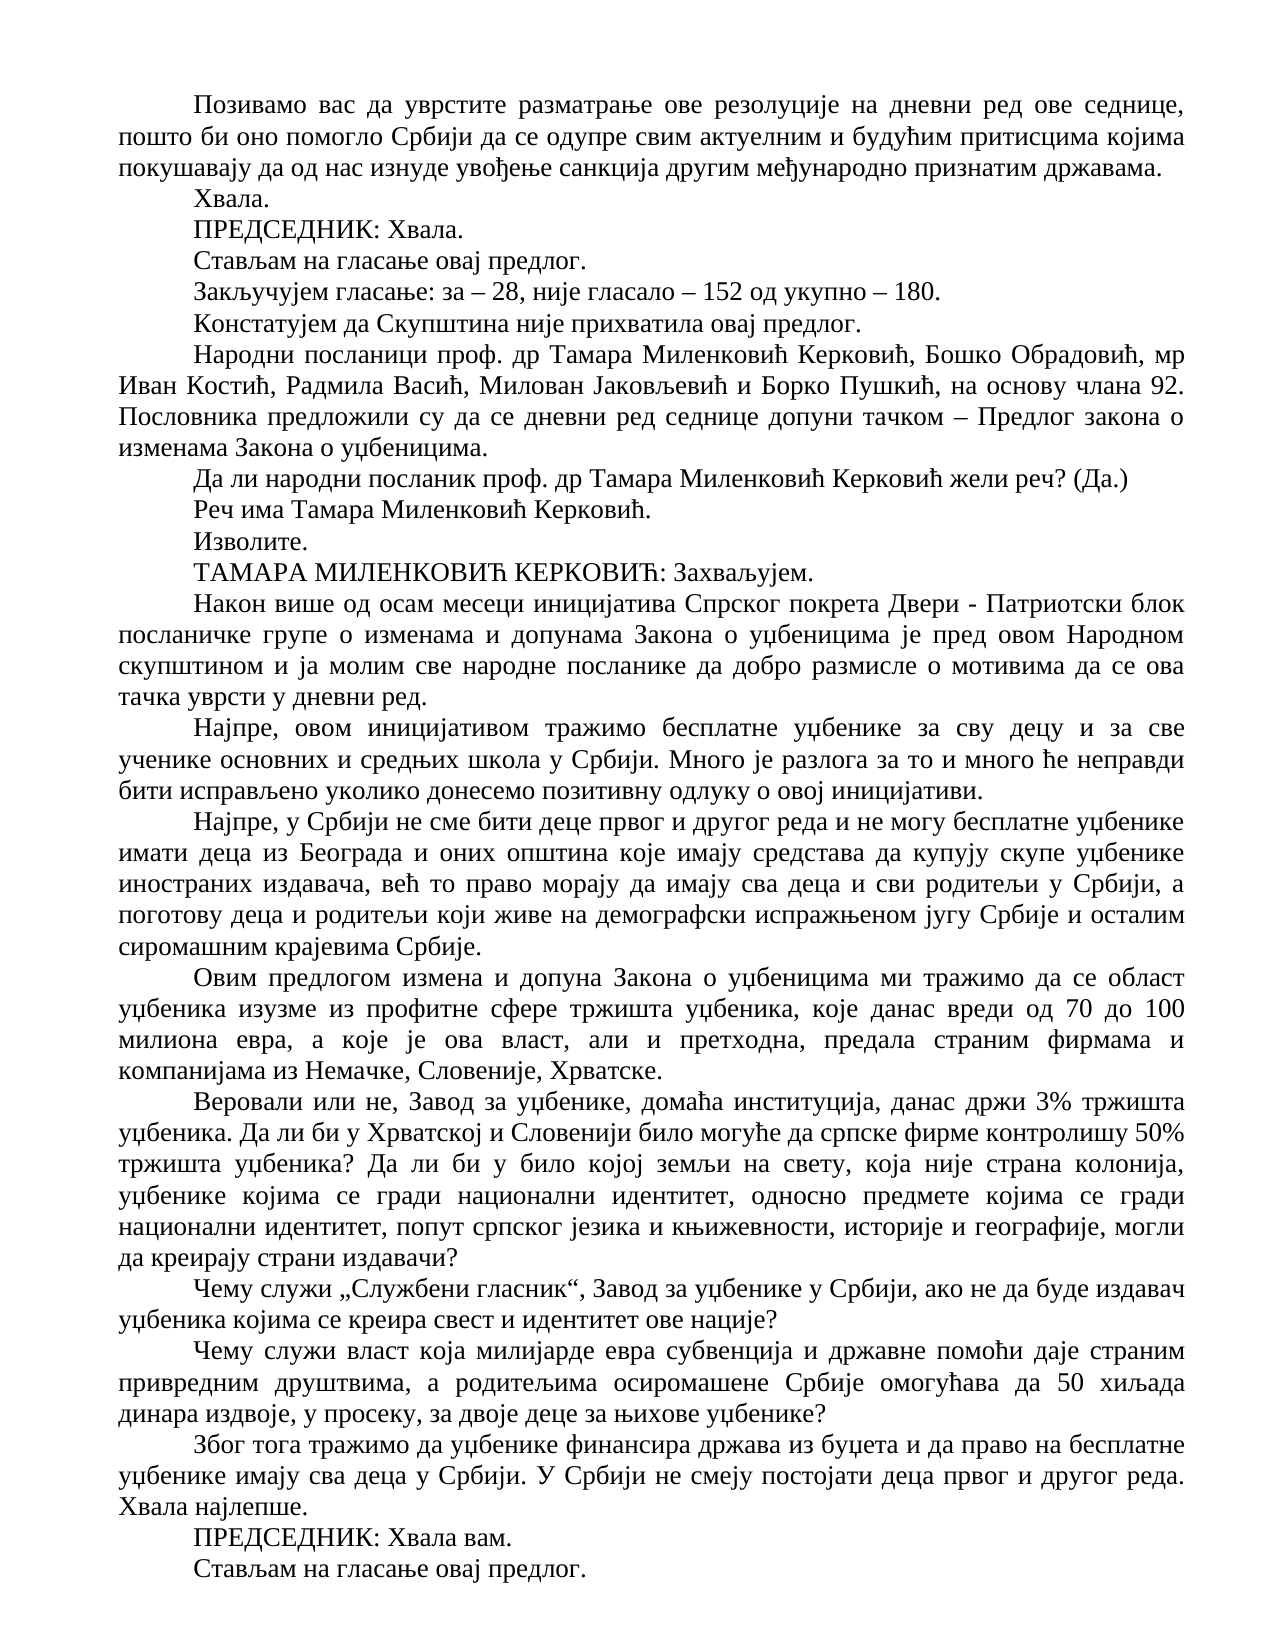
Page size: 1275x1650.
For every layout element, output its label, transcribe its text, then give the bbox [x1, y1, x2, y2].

text Најпре, у Србији не сме бити деце првог и другог реда и не могу бесплатне уџбенике имати деца из Београда и оних општина које имају средстава да купују скупе уџбенике иностраних издавача, већ то право морају да имају сва деца и сви родитељи у Србији, а поготову деца и родитељи који живе на демографски испражњеном југу Србије и осталим сиромашним крајевима Србије. [118, 805, 1186, 961]
text Чему служи власт која милијарде евра субвенција и државне помоћи даје страним привредним друштвима, а родитељима осиромашене Србије омогућава да 50 хиљада динара издвоје, у просеку, за двоје деце за њихове уџбенике? [118, 1334, 1186, 1428]
text ТАМАРА МИЛЕНКОВИЋ КЕРКОВИЋ: Захваљујем. [118, 556, 1186, 587]
text Стављам на гласање овај предлог. [118, 244, 1186, 276]
text Закључујем гласање: за – 28, није гласало – 152 од укупно – 180. [118, 276, 1186, 307]
text ПРЕДСЕДНИК: Хвала. [118, 213, 1186, 244]
text Након више од осам месеци иницијатива Спрског покрета Двери - Патриотски блок посланичке групе о изменама и допунама Закона о уџбеницима је пред овом Народном скупштином и ја молим све народне посланике да добро размисле о мотивима да се ова тачка уврсти у дневни ред. [118, 587, 1186, 712]
text Чему служи „Службени гласник“, Завод за уџбенике у Србији, ако не да буде издавач уџбеника којима се креира свест и идентитет ове нације? [118, 1272, 1186, 1334]
text Да ли народни посланик проф. др Тамара Миленковић Керковић жели реч? (Да.) [118, 462, 1186, 493]
text Реч има Тамара Миленковић Керковић. [118, 493, 1186, 525]
text Због тога тражимо да уџбенике финансира држава из буџета и да право на бесплатне уџбенике имају сва деца у Србији. У Србији не смеју постојати деца првог и другог реда. Хвала најлепше. [118, 1428, 1186, 1521]
text Изволите. [118, 525, 1186, 556]
text Констатујем да Скупштина није прихватила овај предлог. [118, 307, 1186, 338]
text ПРЕДСЕДНИК: Хвала вам. [118, 1521, 1186, 1552]
text Најпре, овом иницијативом тражимо бесплатне уџбенике за сву децу и за све ученике основних и средњих школа у Србији. Много је разлога за то и много ће неправди бити исправљено уколико донесемо позитивну одлуку о овој иницијативи. [118, 712, 1186, 805]
text Веровали или не, Завод за уџбенике, домаћа институција, данас држи 3% тржишта уџбеника. Да ли би у Хрватској и Словенији било могуће да српске фирме контролишу 50% тржишта уџбеника? Да ли би у било којој земљи на свету, која није страна колонија, уџбенике којима се гради национални идентитет, односно предмете којима се гради национални идентитет, попут српског језика и књижевности, историје и географије, могли да креирају страни издавачи? [118, 1085, 1186, 1272]
text Овим предлогом измена и допуна Закона о уџбеницима ми тражимо да се област уџбеника изузме из профитне сфере тржишта уџбеника, које данас вреди од 70 до 100 милиона евра, а које је ова власт, али и претходна, предала страним фирмама и компанијама из Немачке, Словеније, Хрватске. [118, 961, 1186, 1085]
text Позивамо вас да уврстите разматрање ове резолуције на дневни ред ове седнице, пошто би оно помогло Србији да се одупре свим актуелним и будућим притисцима којима покушавају да од нас изнуде увођење санкција другим међународно признатим државама. [118, 89, 1186, 182]
text Народни посланици проф. др Тамара Миленковић Керковић, Бошко Обрадовић, мр Иван Костић, Радмила Васић, Милован Јаковљевић и Борко Пушкић, на основу члана 92. Пословника предложили су да се дневни ред седнице допуни тачком – Предлог закона о изменама Закона о уџбеницима. [118, 338, 1186, 462]
text Стављам на гласање овај предлог. [118, 1552, 1186, 1584]
text Хвала. [118, 182, 1186, 213]
